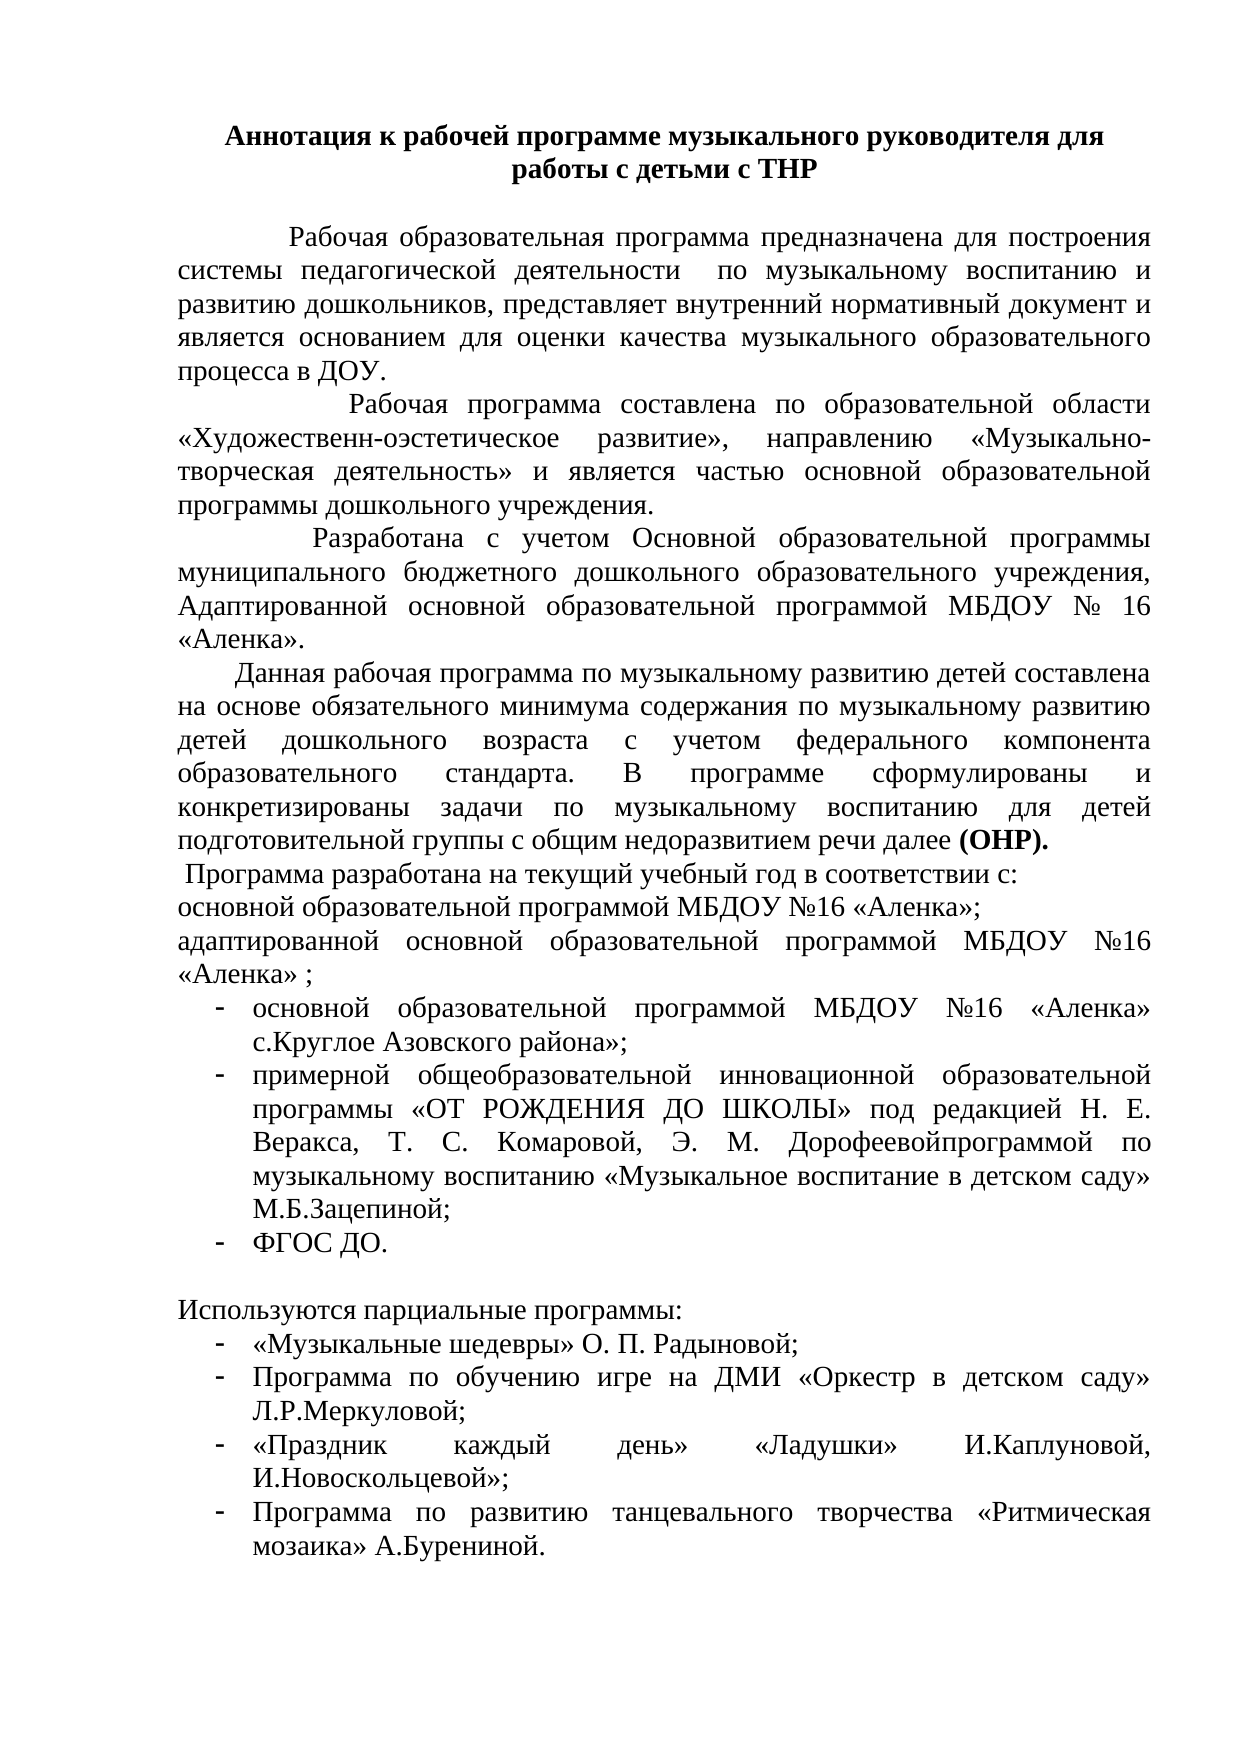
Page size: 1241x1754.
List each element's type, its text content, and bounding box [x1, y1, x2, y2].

text основной образовательной программой МБДОУ №16 «Аленка»; [177, 889, 1152, 923]
text Рабочая программа составлена по образовательной области «Художественн-оэстетическое развитие», направлению «Музыкально-творческая деятельность» и является частью основной образовательной программы дошкольного учреждения. [177, 386, 1152, 521]
text адаптированной основной образовательной программой МБДОУ №16 «Аленка» ; [177, 923, 1152, 990]
text Разработана с учетом Основной образовательной программы муниципального бюджетного дошкольного образовательного учреждения, Адаптированной основной образовательной программой МБДОУ № 16 «Аленка». [177, 521, 1152, 655]
text Данная рабочая программа по музыкальному развитию детей составлена на основе обязательного минимума содержания по музыкальному развитию детей дошкольного возраста с учетом федерального компонента образовательного стандарта. В программе сформулированы и конкретизированы задачи по музыкальному воспитанию для детей подготовительной группы с общим недоразвитием речи далее (ОНР). [177, 655, 1152, 856]
list примерной общеобразовательной инновационной образовательной программы «ОТ РОЖДЕНИЯ ДО ШКОЛЫ» под редакцией Н. Е. Веракса, Т. С. Комаровой, Э. М. Дорофеевойпрограммой по музыкальному воспитанию «Музыкальное воспитание в детском саду» М.Б.Зацепиной; [215, 1057, 1152, 1225]
list Программа по развитию танцевального творчества «Ритмическая мозаика» А.Бурениной. [215, 1494, 1152, 1561]
text Рабочая образовательная программа предназначена для построения системы педагогической деятельности по музыкальному воспитанию и развитию дошкольников, представляет внутренний нормативный документ и является основанием для оценки качества музыкального образовательного процесса в ДОУ. [177, 219, 1152, 386]
list основной образовательной программой МБДОУ №16 «Аленка» с.Круглое Азовского района»; [215, 990, 1152, 1057]
list ФГОС ДО. [215, 1225, 1152, 1259]
list «Праздник каждый день» «Ладушки» И.Каплуновой, И.Новоскольцевой»; [215, 1427, 1152, 1494]
list «Музыкальные шедевры» О. П. Радыновой; [215, 1326, 1152, 1359]
text Программа разработана на текущий учебный год в соответствии с: [177, 856, 1152, 889]
list Программа по обучению игре на ДМИ «Оркестр в детском саду» Л.Р.Меркуловой; [215, 1359, 1152, 1427]
text Аннотация к рабочей программе музыкального руководителя для работы с детьми с ТНР [177, 118, 1152, 185]
text Используются парциальные программы: [177, 1292, 1152, 1326]
